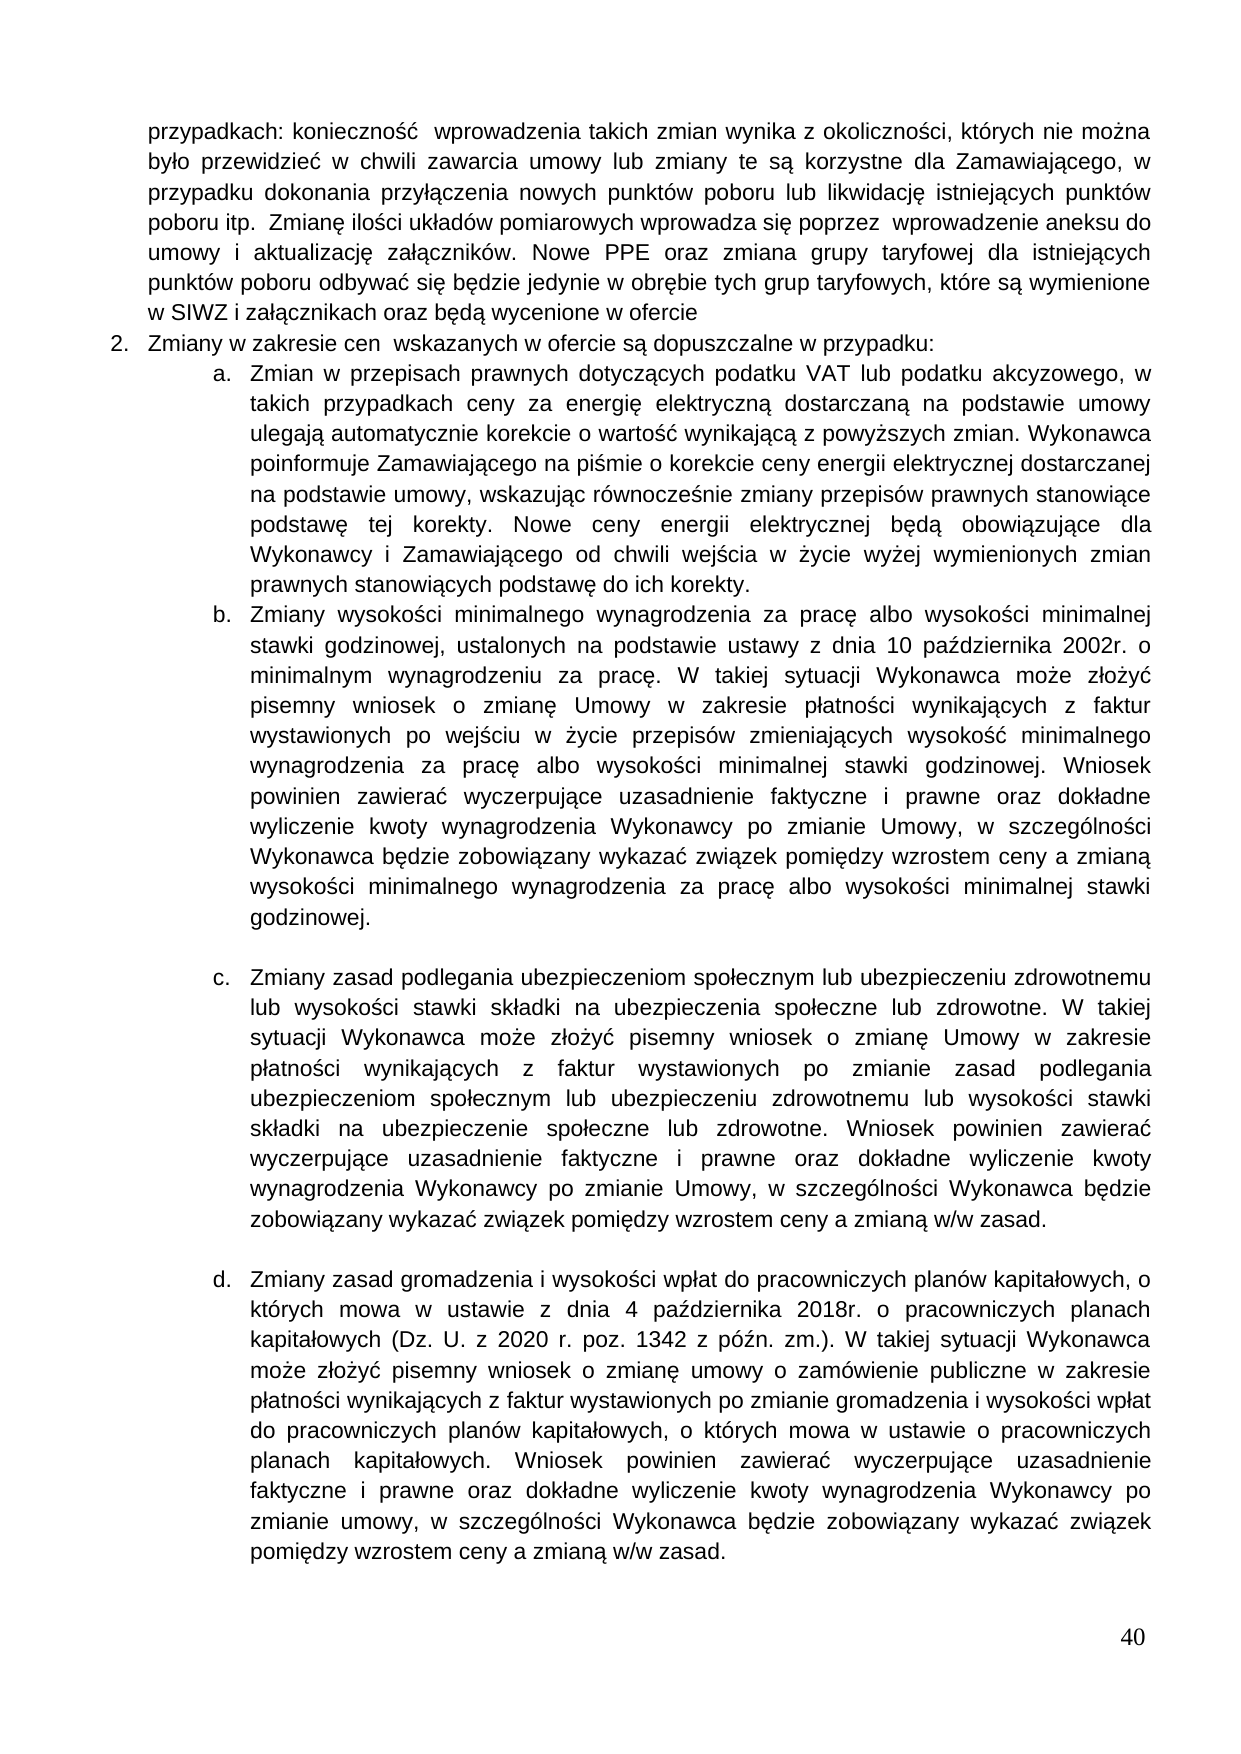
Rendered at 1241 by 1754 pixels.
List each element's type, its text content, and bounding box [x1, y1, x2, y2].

list Zmiany wysokości minimalnego wynagrodzenia za pracę albo wysokości minimalnej stawki godzinowej, ustalonych na podstawie ustawy z dnia 10 października 2002r. o minimalnym wynagrodzeniu za pracę. W takiej sytuacji Wykonawca może złożyć pisemny wniosek o zmianę Umowy w zakresie płatności wynikających z faktur wystawionych po wejściu w życie przepisów zmieniających wysokość minimalnego wynagrodzenia za pracę albo wysokości minimalnej stawki godzinowej. Wniosek powinien zawierać wyczerpujące uzasadnienie faktyczne i prawne oraz dokładne wyliczenie kwoty wynagrodzenia Wykonawcy po zmianie Umowy, w szczególności Wykonawca będzie zobowiązany wykazać związek pomiędzy wzrostem ceny a zmianą wysokości minimalnego wynagrodzenia za pracę albo wysokości minimalnej stawki godzinowej. [213, 601, 1152, 930]
list Zmiany w zakresie cen wskazanych w ofercie są dopuszczalne w przypadku: [110, 329, 1152, 356]
list Zmian w przepisach prawnych dotyczących podatku VAT lub podatku akcyzowego, w takich przypadkach ceny za energię elektryczną dostarczaną na podstawie umowy ulegają automatycznie korekcie o wartość wynikającą z powyższych zmian. Wykonawca poinformuje Zamawiającego na piśmie o korekcie ceny energii elektrycznej dostarczanej na podstawie umowy, wskazując równocześnie zmiany przepisów prawnych stanowiące podstawę tej korekty. Nowe ceny energii elektrycznej będą obowiązujące dla Wykonawcy i Zamawiającego od chwili wejścia w życie wyżej wymienionych zmian prawnych stanowiących podstawę do ich korekty. [213, 360, 1152, 598]
list Zmiany zasad podlegania ubezpieczeniom społecznym lub ubezpieczeniu zdrowotnemu lub wysokości stawki składki na ubezpieczenia społeczne lub zdrowotne. W takiej sytuacji Wykonawca może złożyć pisemny wniosek o zmianę Umowy w zakresie płatności wynikających z faktur wystawionych po zmianie zasad podlegania ubezpieczeniom społecznym lub ubezpieczeniu zdrowotnemu lub wysokości stawki składki na ubezpieczenie społeczne lub zdrowotne. Wniosek powinien zawierać wyczerpujące uzasadnienie faktyczne i prawne oraz dokładne wyliczenie kwoty wynagrodzenia Wykonawcy po zmianie Umowy, w szczególności Wykonawca będzie zobowiązany wykazać związek pomiędzy wzrostem ceny a zmianą w/w zasad. [213, 964, 1152, 1232]
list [110, 118, 1152, 326]
list Zmiany zasad gromadzenia i wysokości wpłat do pracowniczych planów kapitałowych, o których mowa w ustawie z dnia 4 października 2018r. o pracowniczych planach kapitałowych (Dz. U. z 2020 r. poz. 1342 z późn. zm.). W takiej sytuacji Wykonawca może złożyć pisemny wniosek o zmianę umowy o zamówienie publiczne w zakresie płatności wynikających z faktur wystawionych po zmianie gromadzenia i wysokości wpłat do pracowniczych planów kapitałowych, o których mowa w ustawie o pracowniczych planach kapitałowych. Wniosek powinien zawierać wyczerpujące uzasadnienie faktyczne i prawne oraz dokładne wyliczenie kwoty wynagrodzenia Wykonawcy po zmianie umowy, w szczególności Wykonawca będzie zobowiązany wykazać związek pomiędzy wzrostem ceny a zmianą w/w zasad. [213, 1266, 1152, 1564]
